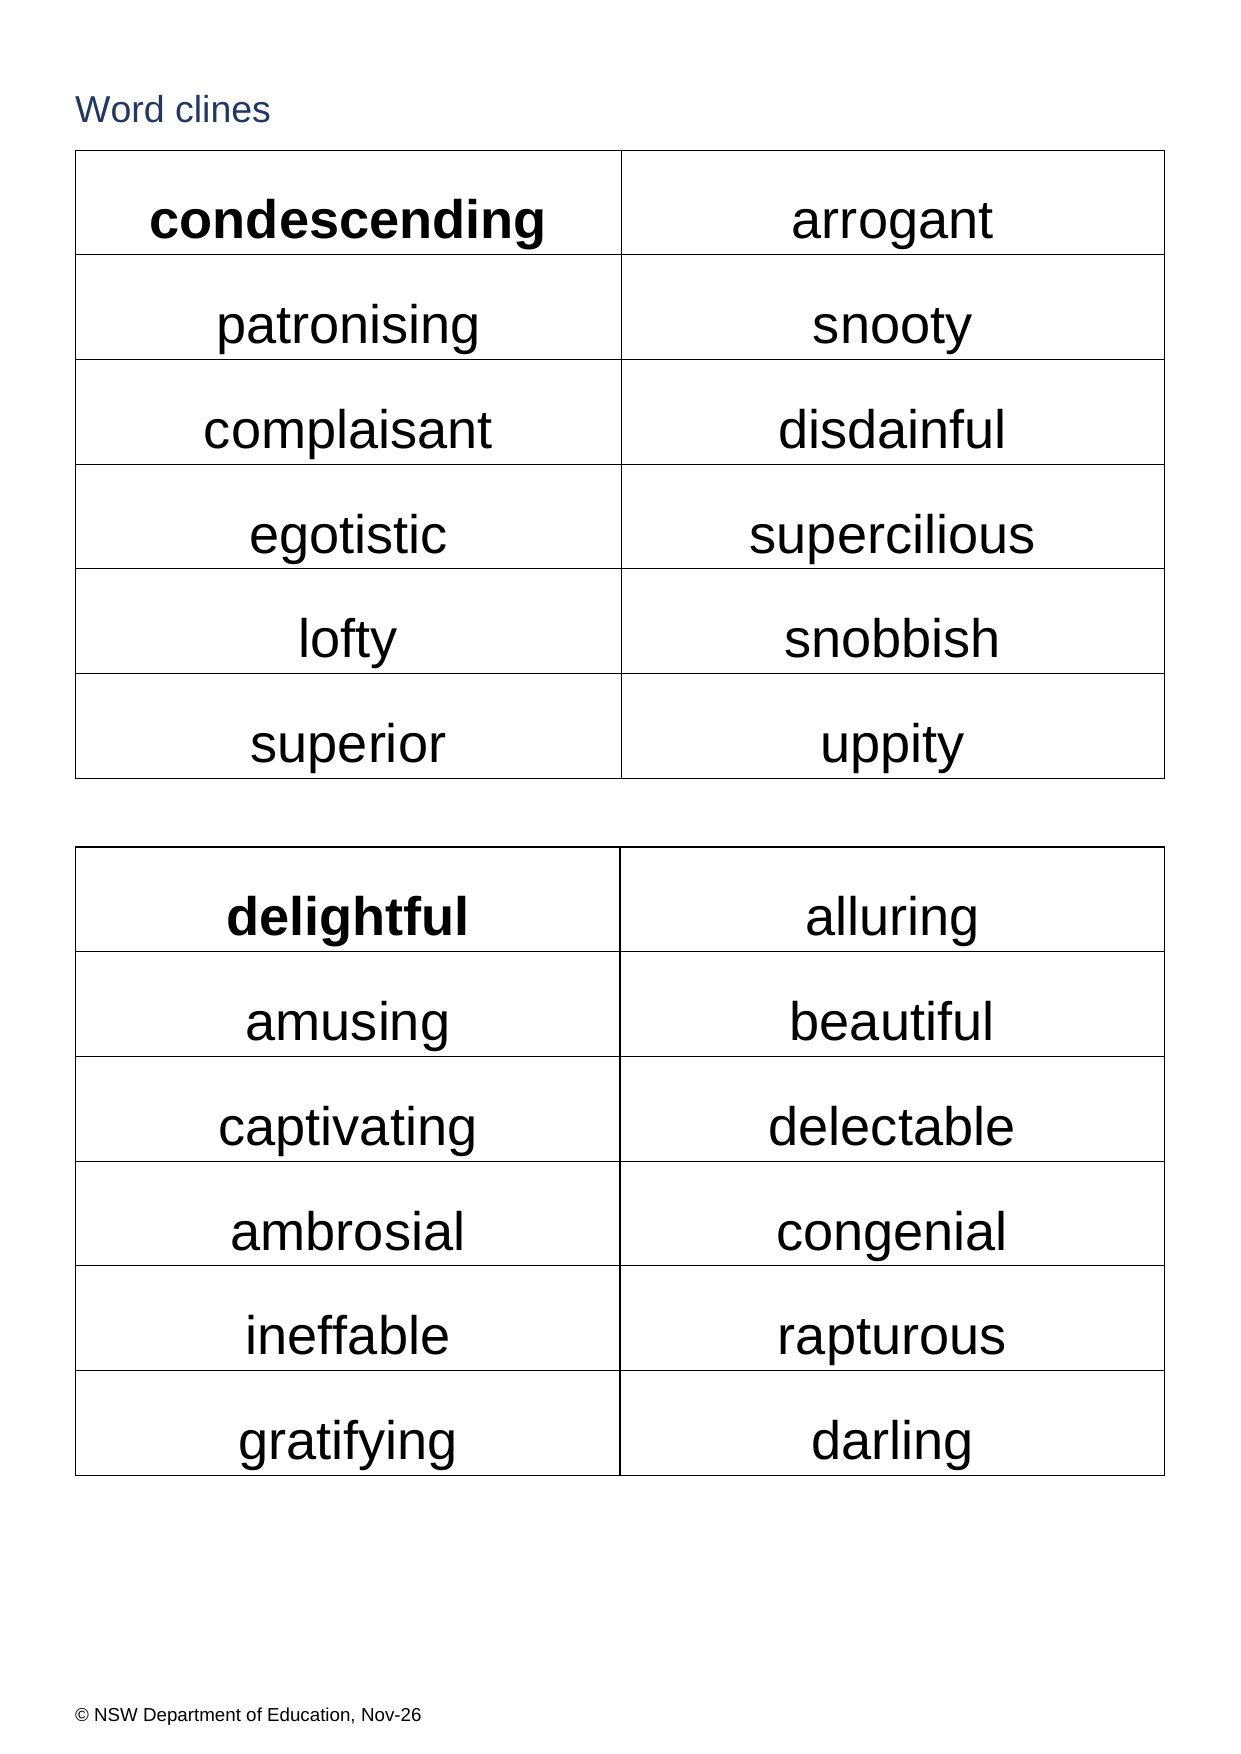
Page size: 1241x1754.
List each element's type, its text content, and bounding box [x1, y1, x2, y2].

table_cell gratifying [76, 1371, 619, 1474]
table_header alluring [621, 848, 1164, 951]
table_cell lofty [76, 569, 621, 673]
table_cell delectable [621, 1057, 1164, 1161]
table_header arrogant [622, 151, 1164, 254]
table_cell ineffable [76, 1266, 619, 1370]
table_cell darling [621, 1371, 1164, 1474]
table_cell rapturous [621, 1266, 1164, 1370]
table_header delightful [76, 848, 619, 951]
subtitle Word clines [75, 87, 1165, 131]
table_cell egotistic [76, 465, 621, 568]
table_cell snobbish [622, 569, 1164, 673]
table_cell patronising [76, 255, 621, 359]
table_cell complaisant [76, 360, 621, 464]
table_cell beautiful [621, 952, 1164, 1056]
table_cell snooty [622, 255, 1164, 359]
table_cell disdainful [622, 360, 1164, 464]
table_cell amusing [76, 952, 619, 1056]
table_cell congenial [621, 1162, 1164, 1265]
table_header condescending [76, 151, 621, 254]
table_cell ambrosial [76, 1162, 619, 1265]
table_cell superior [76, 674, 621, 778]
table_cell supercilious [622, 465, 1164, 568]
table_cell uppity [622, 674, 1164, 778]
table_cell captivating [76, 1057, 619, 1161]
